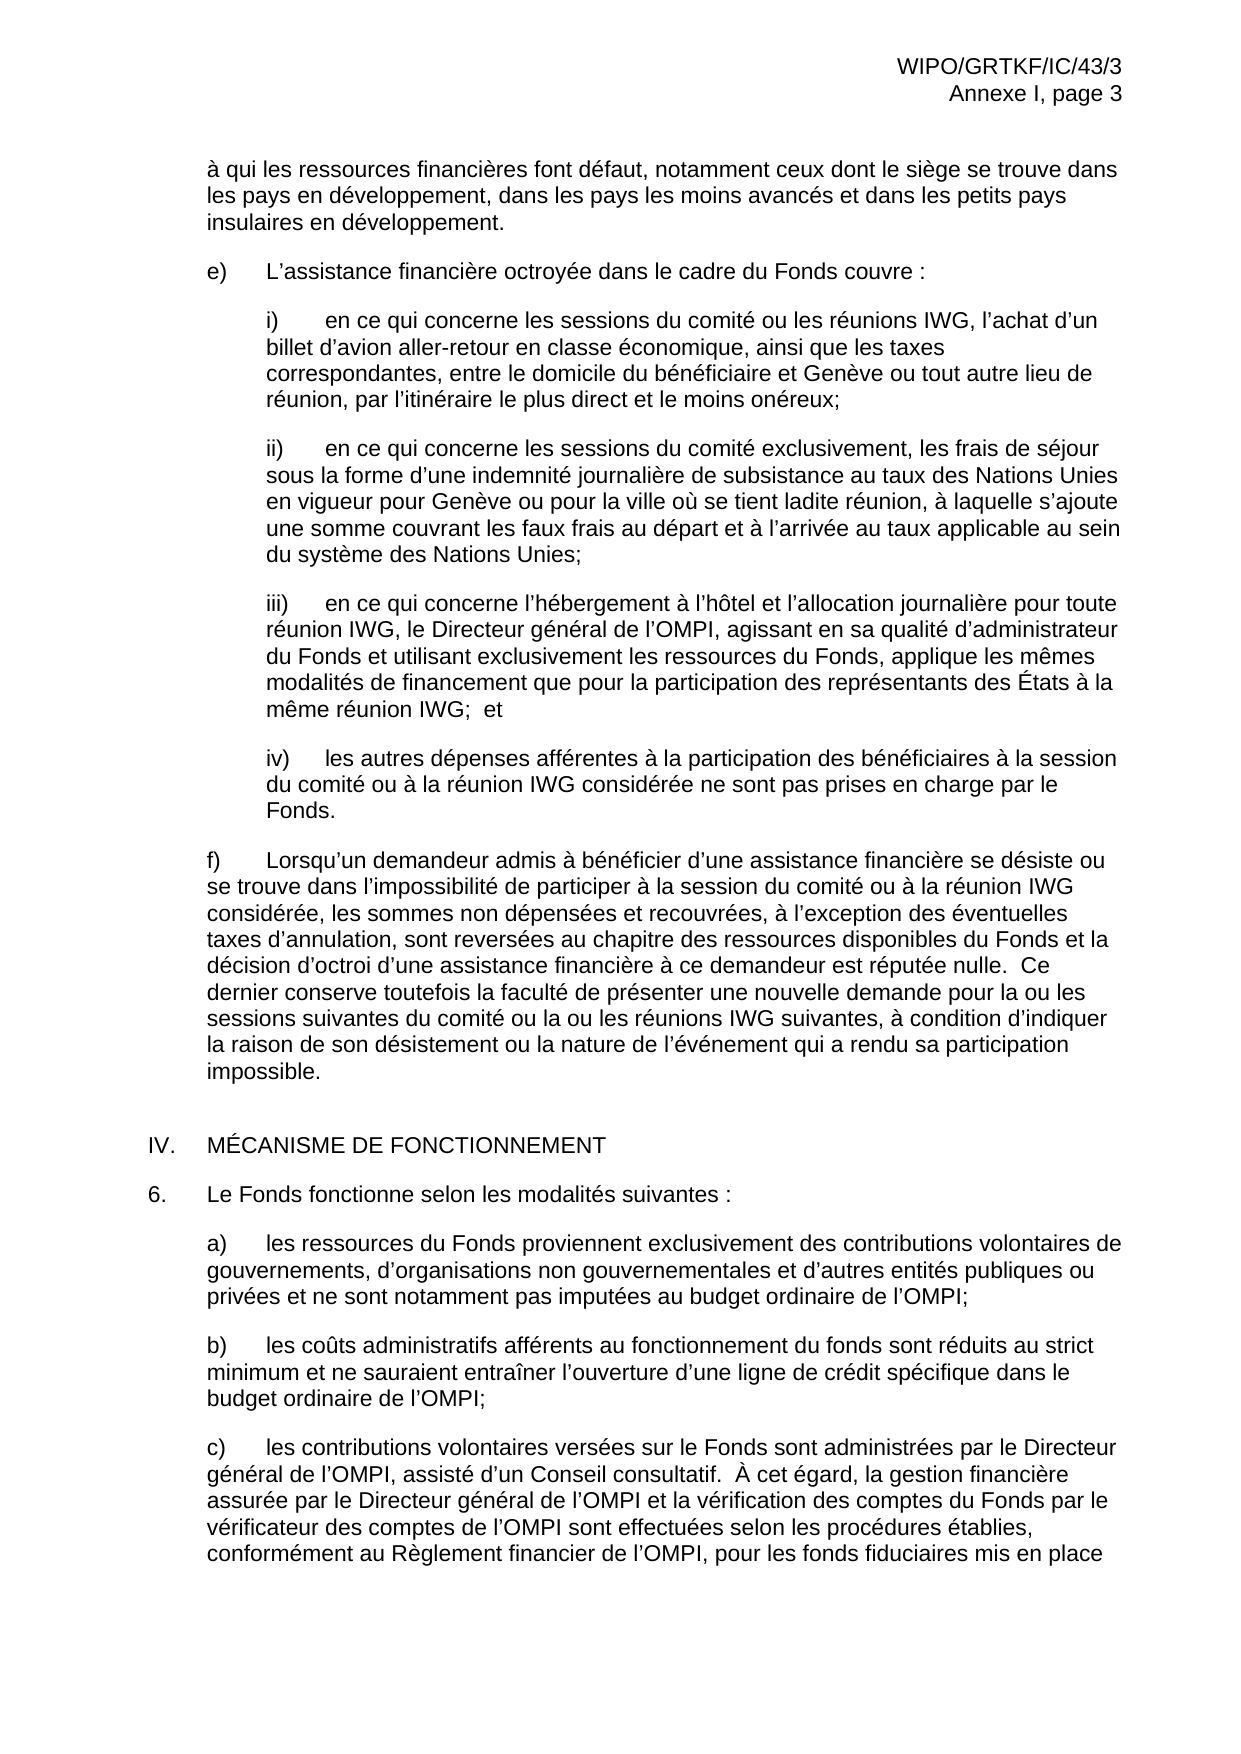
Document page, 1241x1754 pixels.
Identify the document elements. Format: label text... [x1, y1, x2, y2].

list L’assistance financière octroyée dans le cadre du Fonds couvre : [207, 258, 1122, 284]
subtitle IV. Mécanisme de fonctionnement [148, 1132, 1122, 1158]
list les coûts administratifs afférents au fonctionnement du fonds sont réduits au strict minimum et ne sauraient entraîner l’ouverture d’une ligne de crédit spécifique dans le budget ordinaire de l’OMPI; [207, 1332, 1122, 1411]
list Lorsqu’un demandeur admis à bénéficier d’une assistance financière se désiste ou se trouve dans l’impossibilité de participer à la session du comité ou à la réunion IWG considérée, les sommes non dépensées et recouvrées, à l’exception des éventuelles taxes d’annulation, sont reversées au chapitre des ressources disponibles du Fonds et la décision d’octroi d’une assistance financière à ce demandeur est réputée nulle. Ce dernier conserve toutefois la faculté de présenter une nouvelle demande pour la ou les sessions suivantes du comité ou la ou les réunions IWG suivantes, à condition d’indiquer la raison de son désistement ou la nature de l’événement qui a rendu sa participation impossible. [207, 847, 1122, 1084]
list en ce qui concerne les sessions du comité ou les réunions IWG, l’achat d’un billet d’avion aller-retour en classe économique, ainsi que les taxes correspondantes, entre le domicile du bénéficiaire et Genève ou tout autre lieu de réunion, par l’itinéraire le plus direct et le moins onéreux; [266, 307, 1122, 412]
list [207, 1434, 1122, 1566]
text Le Fonds fonctionne selon les modalités suivantes : [148, 1181, 1122, 1207]
list en ce qui concerne les sessions du comité exclusivement, les frais de séjour sous la forme d’une indemnité journalière de subsistance au taux des Nations Unies en vigueur pour Genève ou pour la ville où se tient ladite réunion, à laquelle s’ajoute une somme couvrant les faux frais au départ et à l’arrivée au taux applicable au sein du système des Nations Unies; [266, 435, 1122, 567]
list en ce qui concerne l’hébergement à l’hôtel et l’allocation journalière pour toute réunion IWG, le Directeur général de l’OMPI, agissant en sa qualité d’administrateur du Fonds et utilisant exclusivement les ressources du Fonds, applique les mêmes modalités de financement que pour la participation des représentants des États à la même réunion IWG; et [266, 590, 1122, 722]
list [207, 156, 1122, 235]
list les autres dépenses afférentes à la participation des bénéficiaires à la session du comité ou à la réunion IWG considérée ne sont pas prises en charge par le Fonds. [266, 745, 1122, 824]
list les ressources du Fonds proviennent exclusivement des contributions volontaires de gouvernements, d’organisations non gouvernementales et d’autres entités publiques ou privées et ne sont notamment pas imputées au budget ordinaire de l’OMPI; [207, 1230, 1122, 1309]
